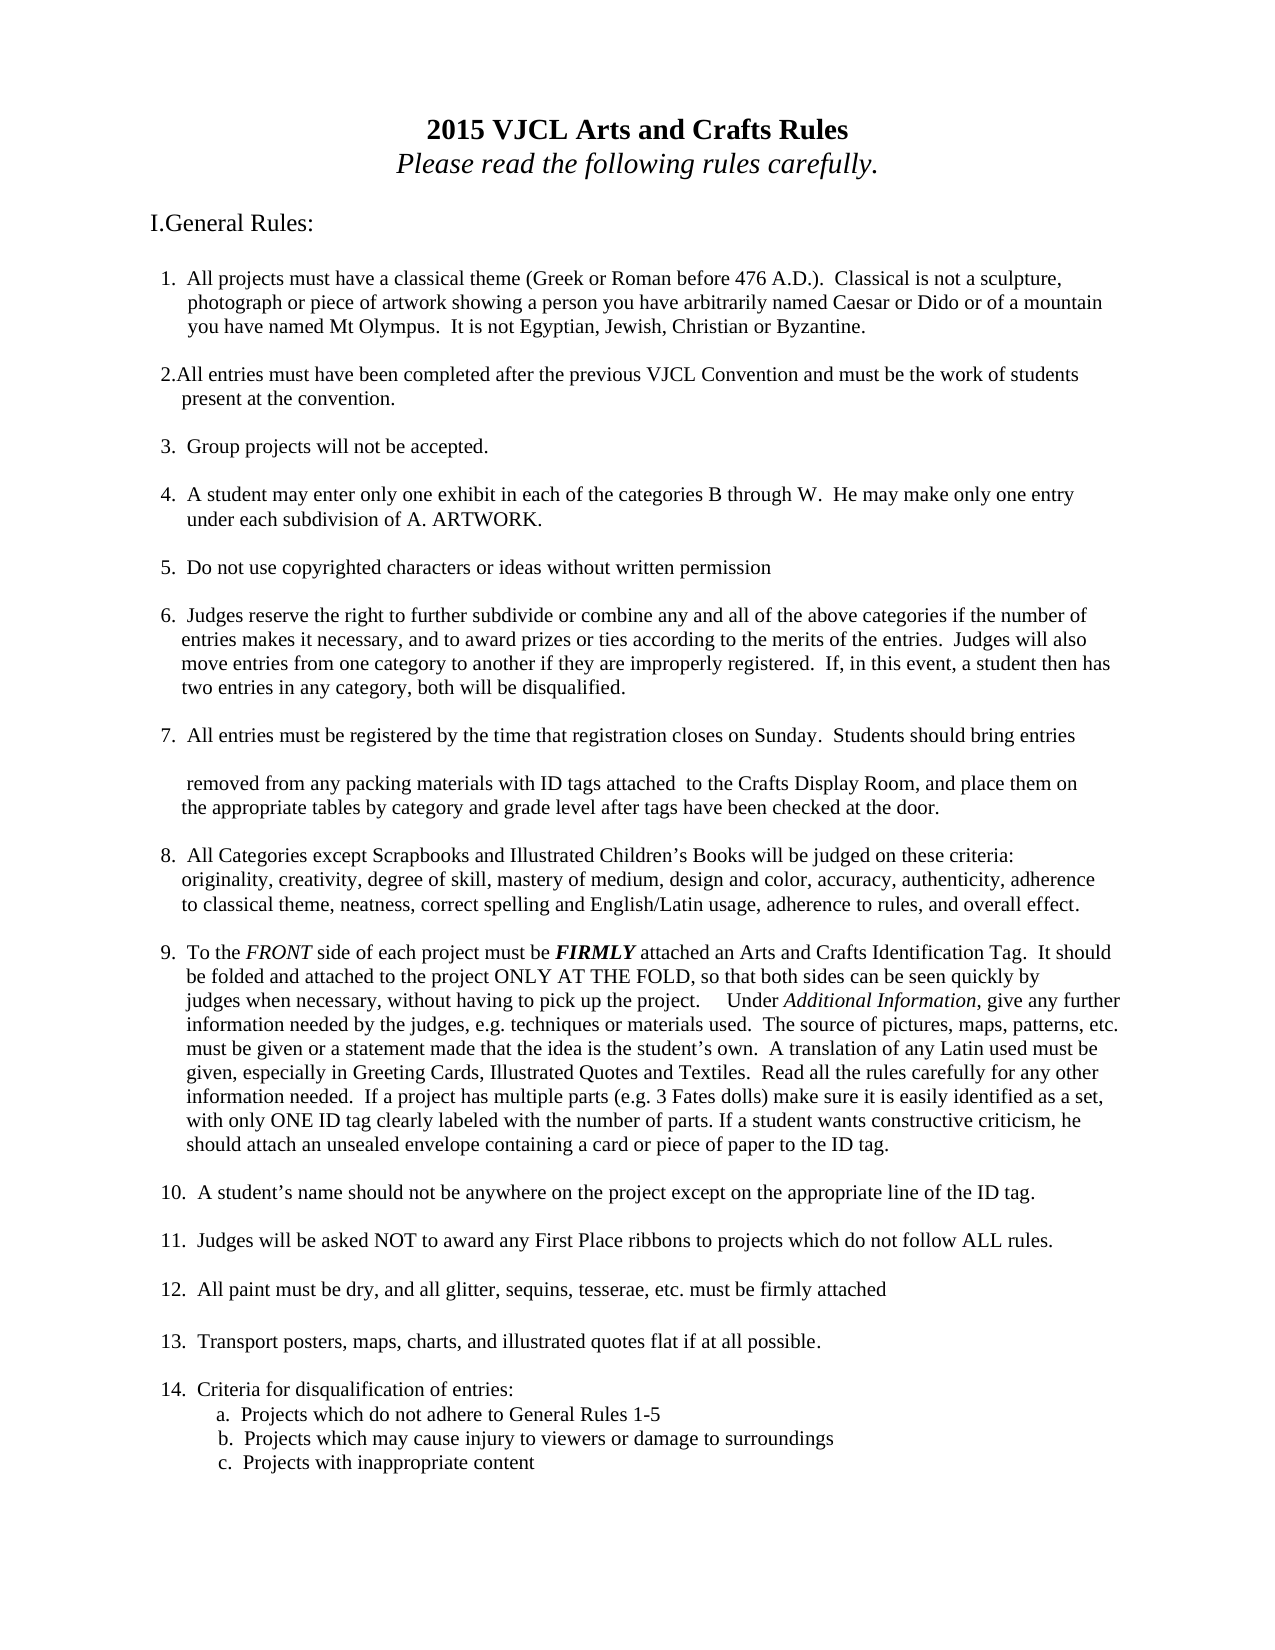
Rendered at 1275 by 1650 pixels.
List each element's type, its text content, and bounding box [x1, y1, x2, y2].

text 6. Judges reserve the right to further subdivide or combine any and all of the above categories if the number of [150, 603, 1125, 627]
text 2. All entries must have been completed after the previous VJCL Convention and must be the work of students [150, 362, 1125, 386]
text 3. Group projects will not be accepted. [150, 434, 1125, 458]
text 13. Transport posters, maps, charts, and illustrated quotes flat if at all possible. [150, 1329, 1125, 1353]
text removed from any packing materials with ID tags attached to the Crafts Display Room, and place them on [150, 771, 1125, 795]
text 5. Do not use copyrighted characters or ideas without written permission [150, 554, 1125, 579]
text entries makes it necessary, and to award prizes or ties according to the merits of the entries. Judges will also [150, 627, 1125, 651]
text 8. All Categories except Scrapbooks and Illustrated Children’s Books will be judged on these criteria: [150, 843, 1125, 867]
text judges when necessary, without having to pick up the project. Under Additional Information, give any further information needed by the judges, e.g. techniques or materials used. The source of pictures, maps, patterns, etc. must be given or a statement made that the idea is the student’s own. A translation of any Latin used must be given, especially in Greeting Cards, Illustrated Quotes and Textiles. Read all the rules carefully for any other information needed. If a project has multiple parts (e.g. 3 Fates dolls) make sure it is easily identified as a set, with only ONE ID tag clearly labeled with the number of parts. If a student wants constructive criticism, he should attach an unsealed envelope containing a card or piece of paper to the ID tag. [186, 988, 1125, 1156]
text 10. A student’s name should not be anywhere on the project except on the appropriate line of the ID tag. [150, 1180, 1125, 1204]
text c. Projects with inappropriate content [150, 1449, 1125, 1474]
text originality, creativity, degree of skill, mastery of medium, design and color, accuracy, authenticity, adherence [150, 867, 1125, 891]
text to classical theme, neatness, correct spelling and English/Latin usage, adherence to rules, and overall effect. [150, 891, 1125, 916]
text present at the convention. [150, 386, 1125, 410]
text under each subdivision of A. ARTWORK. [150, 506, 1125, 531]
text 1. All projects must have a classical theme (Greek or Roman before 476 A.D.). Classical is not a sculpture, photograph or piece of artwork showing a person you have arbitrarily named Caesar or Dido or of a mountain you have named Mt Olympus. It is not Egyptian, Jewish, Christian or Byzantine. [150, 266, 1125, 338]
text b. Projects which may cause injury to viewers or damage to surroundings [150, 1426, 1125, 1449]
text move entries from one category to another if they are improperly registered. If, in this event, a student then has [150, 651, 1125, 675]
text 4. A student may enter only one exhibit in each of the categories B through W. He may make only one entry [150, 482, 1125, 506]
text 9. To the FRONT side of each project must be FIRMLY attached an Arts and Crafts Identification Tag. It should be folded and attached to the project ONLY AT THE FOLD, so that both sides can be seen quickly by [150, 939, 1125, 988]
text the appropriate tables by category and grade level after tags have been checked at the door. [150, 795, 1125, 819]
text 11. Judges will be asked NOT to award any First Place ribbons to projects which do not follow ALL rules. [150, 1228, 1125, 1252]
text a. Projects which do not adhere to General Rules 1-5 [150, 1401, 1125, 1426]
title 2015 VJCL Arts and Crafts Rules [150, 112, 1125, 146]
text 14. Criteria for disqualification of entries: [150, 1377, 1125, 1401]
text 7. All entries must be registered by the time that registration closes on Sunday. Students should bring entries [150, 723, 1125, 771]
text two entries in any category, both will be disqualified. [150, 675, 1125, 699]
text 12. All paint must be dry, and all glitter, sequins, tesserae, etc. must be firmly attached [150, 1276, 1125, 1301]
text Please read the following rules carefully. [150, 146, 1125, 179]
text I. General Rules: [150, 208, 1125, 237]
